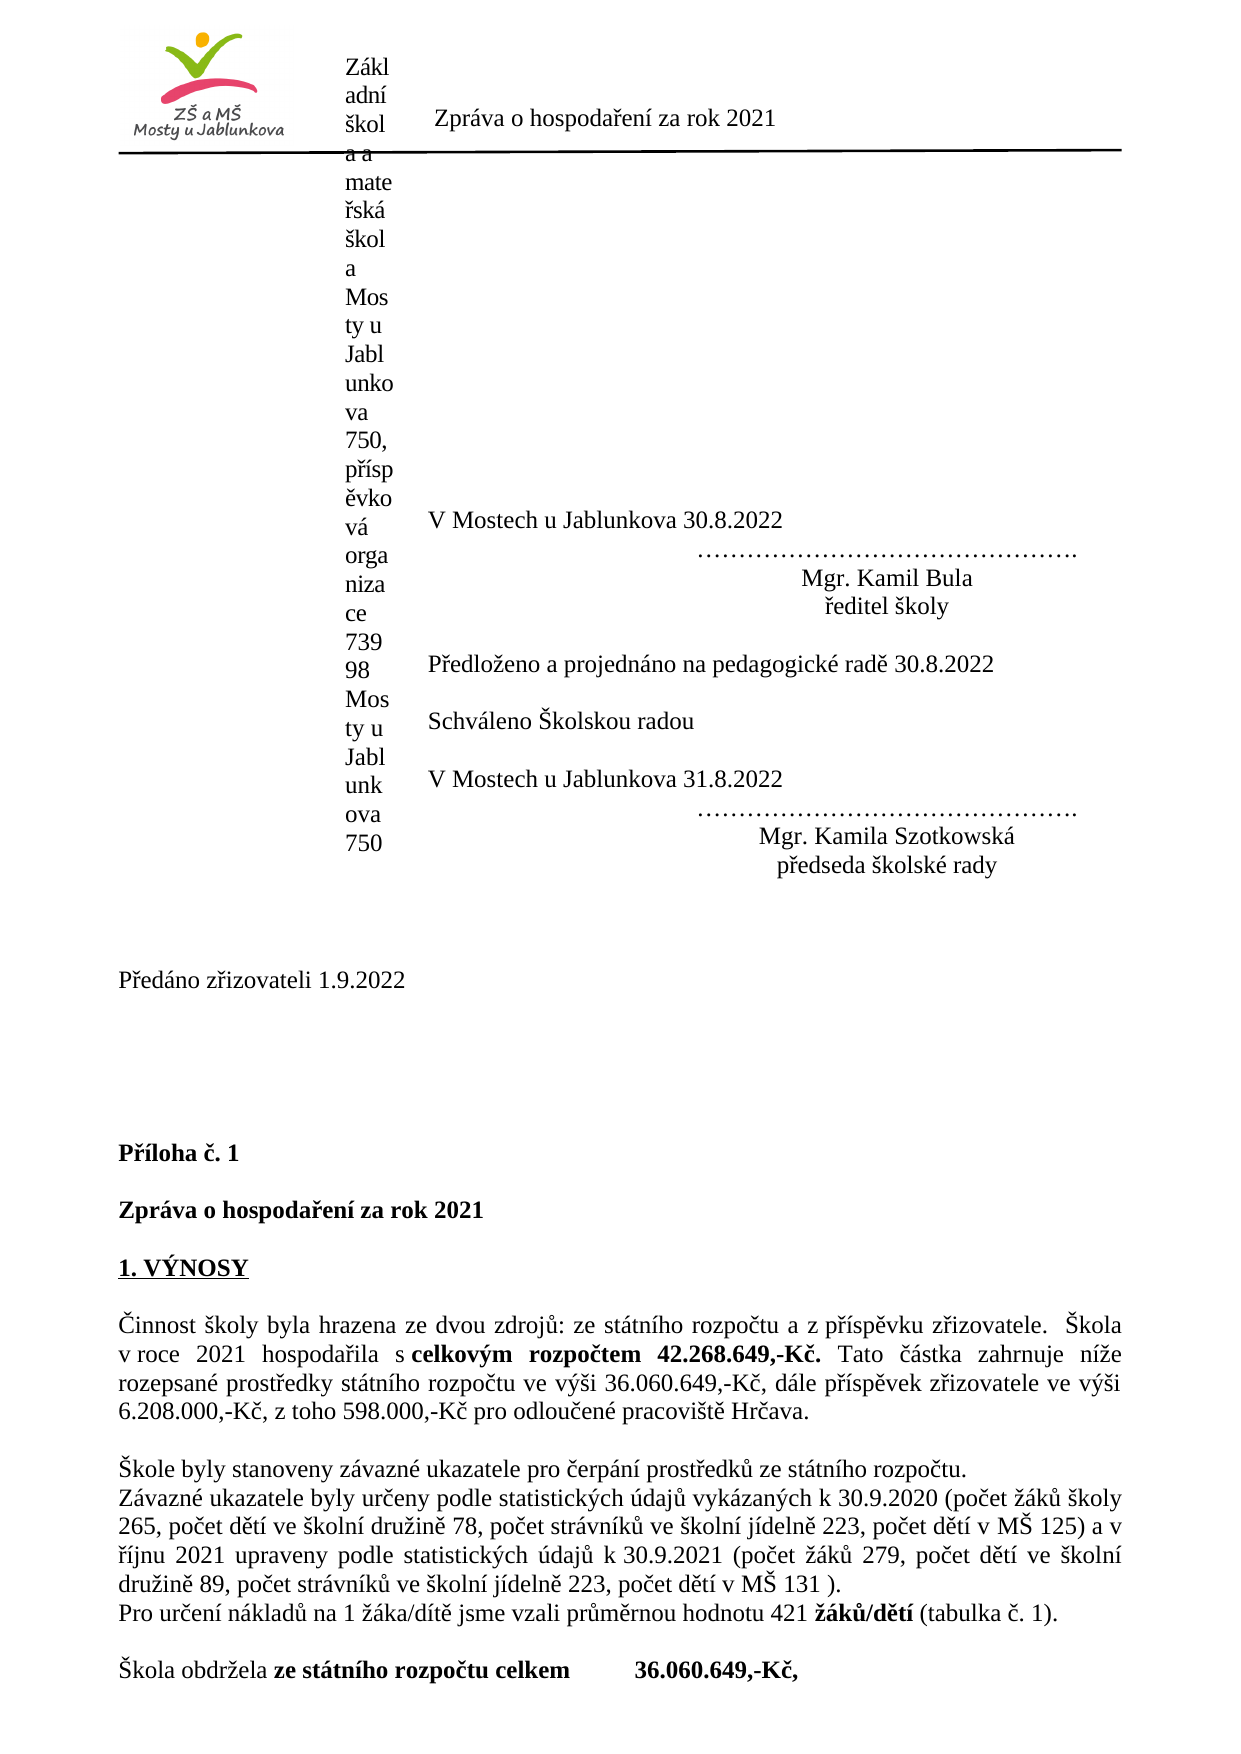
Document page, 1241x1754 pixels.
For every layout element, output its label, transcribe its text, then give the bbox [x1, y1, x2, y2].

picture [120, 131, 294, 146]
text předseda školské rady [118, 850, 1122, 879]
text Závazné ukazatele byly určeny podle statistických údajů vykázaných k 30.9.2020 (počet žáků školy 265, počet dětí ve školní družině 78, počet strávníků ve školní jídelně 223, počet dětí v MŠ 125) a v říjnu 2021 upraveny podle statistických údajů k 30.9.2021 (počet žáků 279, počet dětí ve školní družině 89, počet strávníků ve školní jídelně 223, počet dětí v MŠ 131 ). [118, 1483, 1122, 1598]
text Schváleno Školskou radou [118, 706, 1122, 735]
text Předloženo a projednáno na pedagogické radě 30.8.2022 [118, 649, 1122, 678]
text Škole byly stanoveny závazné ukazatele pro čerpání prostředků ze státního rozpočtu. [118, 1454, 1122, 1483]
text Příloha č. 1 [118, 1138, 1122, 1166]
text Činnost školy byla hrazena ze dvou zdrojů: ze státního rozpočtu a z příspěvku zřizovatele. Škola v roce 2021 hospodařila s celkovým rozpočtem 42.268.649,-Kč. Tato částka zahrnuje níže rozepsané prostředky státního rozpočtu ve výši 36.060.649,-Kč, dále příspěvek zřizovatele ve výši 6.208.000,-Kč, z toho 598.000,-Kč pro odloučené pracoviště Hrčava. [118, 1310, 1122, 1425]
text 1. VÝNOSY [118, 1253, 1122, 1281]
text Škola obdržela ze státního rozpočtu celkem 36.060.649,-Kč, [118, 1655, 1122, 1684]
text Mgr. Kamila Szotkowská [118, 821, 1122, 850]
text Zpráva o hospodaření za rok 2021 [118, 1195, 1122, 1224]
text V Mostech u Jablunkova 30.8.2022 ………………………………………. [118, 505, 1122, 563]
text V Mostech u Jablunkova 31.8.2022 ………………………………………. [118, 764, 1122, 821]
picture [120, 25, 294, 103]
text Pro určení nákladů na 1 žáka/dítě jsme vzali průměrnou hodnotu 421 žáků/dětí (tabulka č. 1). [118, 1598, 1122, 1626]
text Předáno zřizovateli 1.9.2022 [118, 965, 1122, 994]
text Mgr. Kamil Bula [118, 563, 1122, 591]
text ředitel školy [118, 591, 1122, 620]
text Zpráva o hospodaření za rok 2021 [118, 103, 1122, 131]
